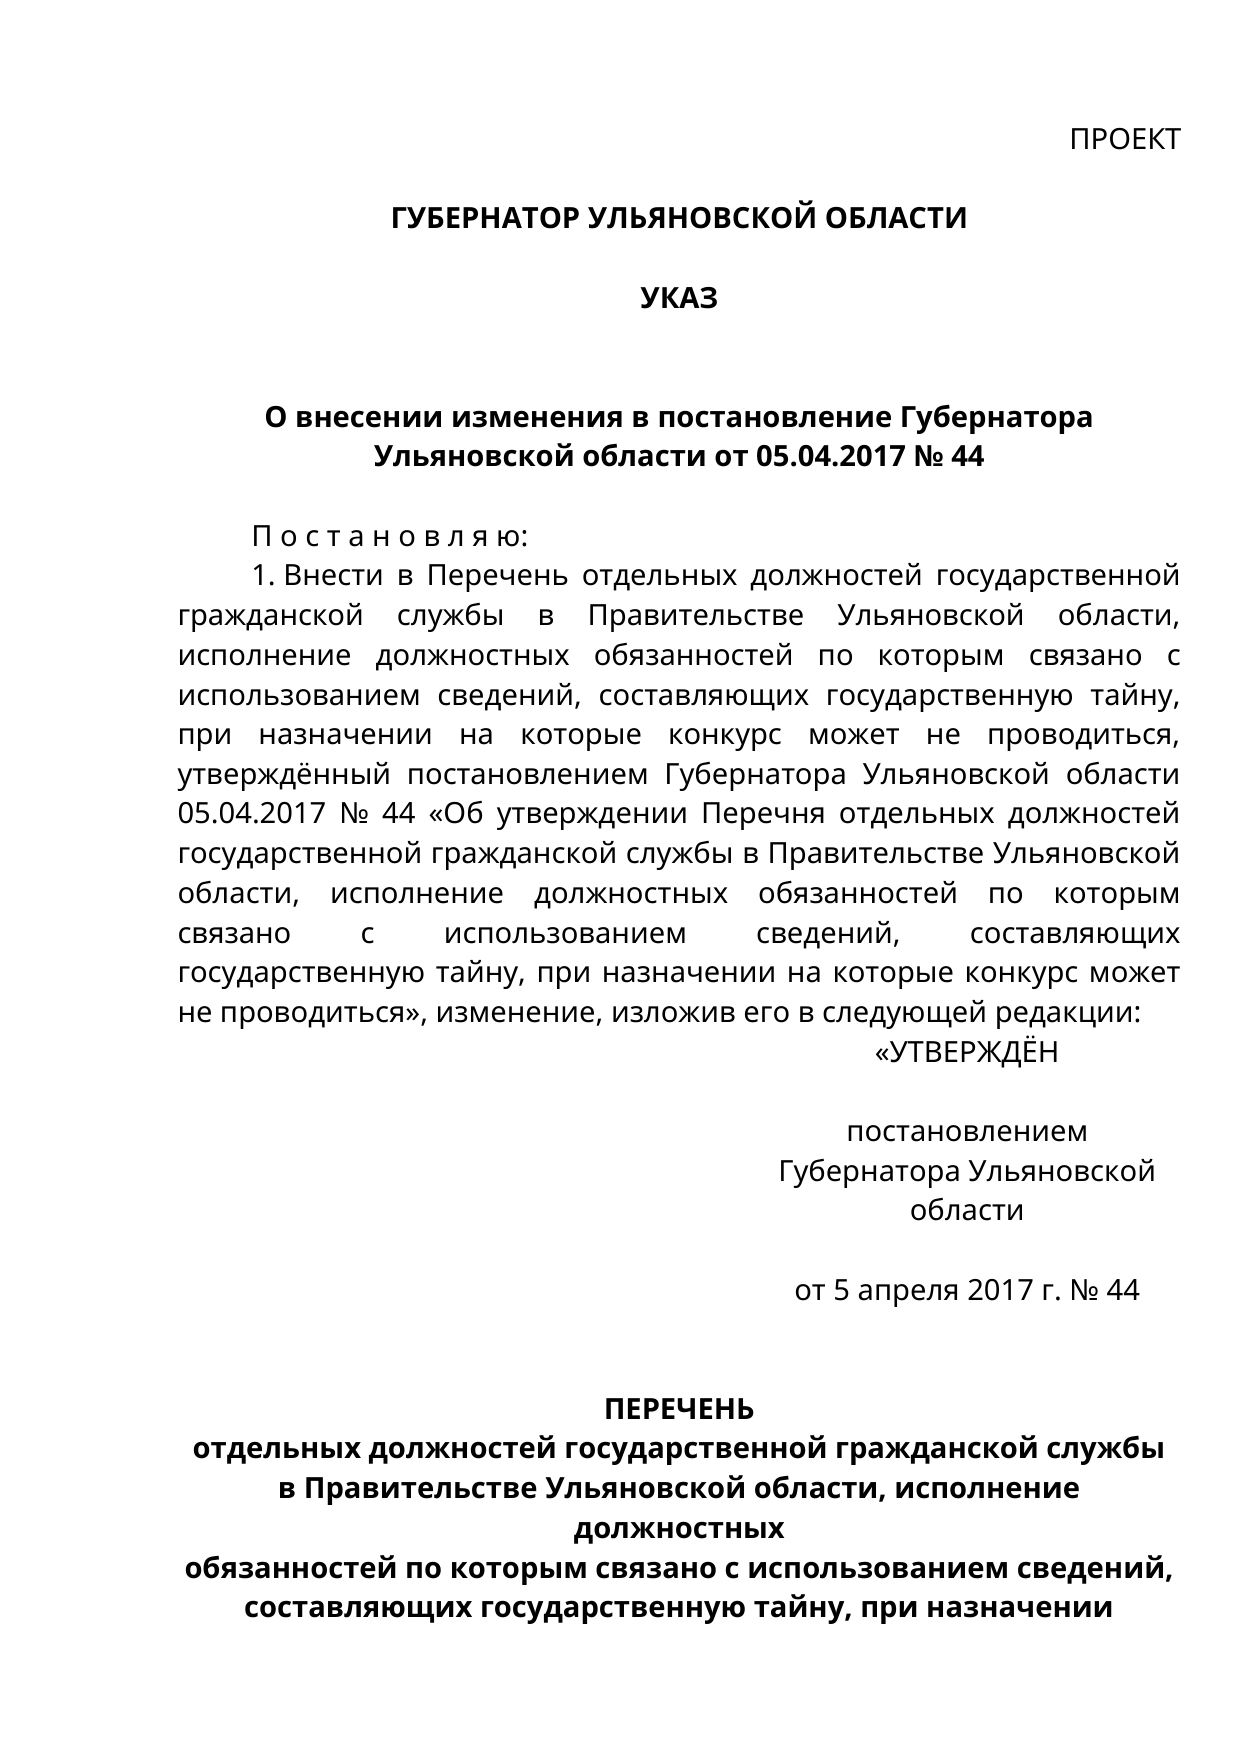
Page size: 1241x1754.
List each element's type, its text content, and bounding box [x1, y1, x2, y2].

text ПЕРЕЧЕНЬ [177, 1388, 1181, 1428]
text ГУБЕРНАТОР УЛЬЯНОВСКОЙ ОБЛАСТИ [177, 197, 1181, 237]
text УКАЗ [177, 277, 1181, 317]
text постановлением Губернатора Ульяновской области [753, 1110, 1181, 1229]
text составляющих государственную тайну, при назначении [177, 1587, 1181, 1626]
text «УТВЕРЖДЁН [753, 1031, 1181, 1071]
text ПРОЕКТ [177, 118, 1181, 158]
text в Правительстве Ульяновской области, исполнение должностных [177, 1467, 1181, 1547]
text О внесении изменения в постановление Губернатора [177, 396, 1181, 436]
text обязанностей по которым связано с использованием сведений, [177, 1547, 1181, 1587]
text 1. Внести в Перечень отдельных должностей государственной гражданской службы в Правительстве Ульяновской области, исполнение должностных обязанностей по которым связано с использованием сведений, составляющих государственную тайну, при назначении на которые конкурс может не проводиться, утверждённый постановлением Губернатора Ульяновской области 05.04.2017 № 44 «Об утверждении Перечня отдельных должностей государственной гражданской службы в Правительстве Ульяновской области, исполнение должностных обязанностей по которым связано с использованием сведений, составляющих государственную тайну, при назначении на которые конкурс может не проводиться», изменение, изложив его в следующей редакции: [177, 555, 1181, 1031]
text отдельных должностей государственной гражданской службы [177, 1428, 1181, 1467]
text П о с т а н о в л я ю: [177, 515, 1181, 555]
text Ульяновской области от 05.04.2017 № 44 [177, 436, 1181, 475]
text от 5 апреля 2017 г. № 44 [753, 1269, 1181, 1309]
